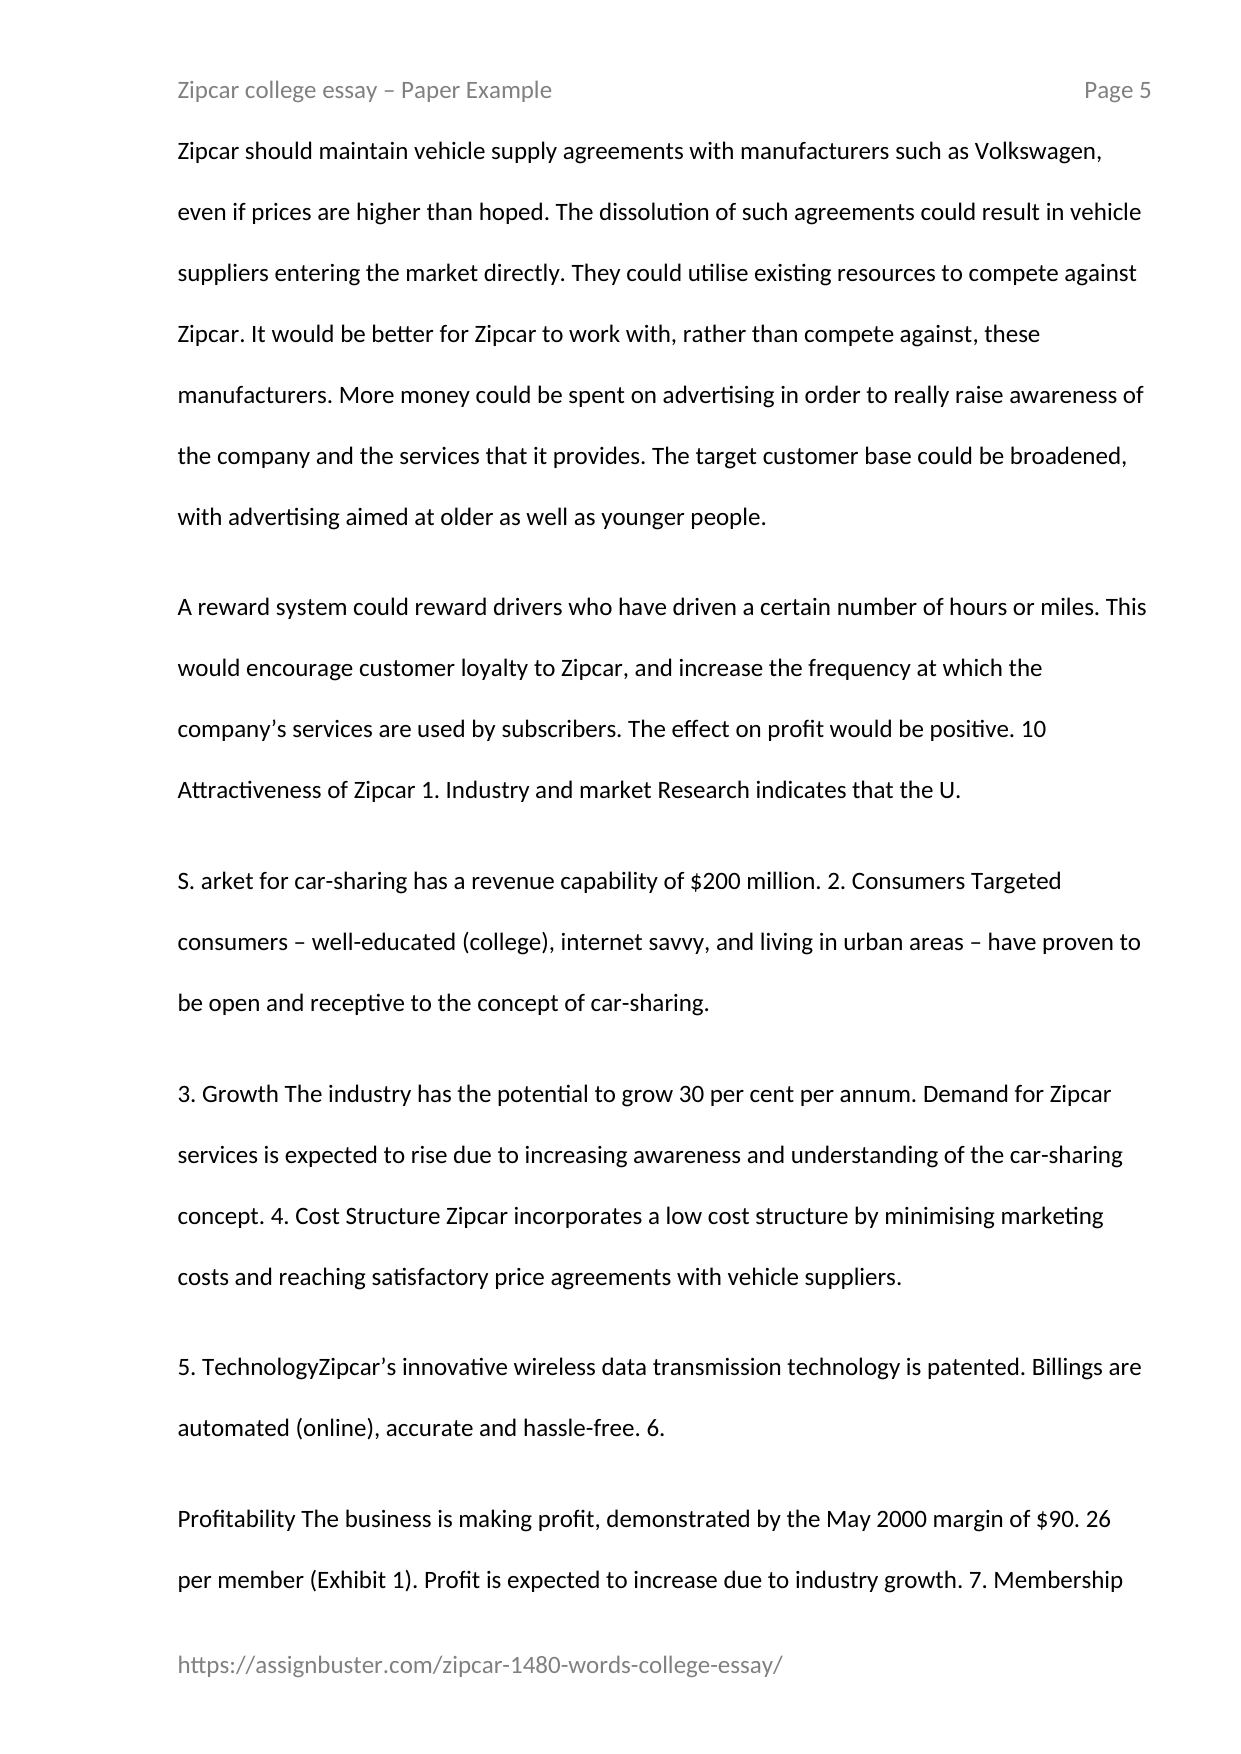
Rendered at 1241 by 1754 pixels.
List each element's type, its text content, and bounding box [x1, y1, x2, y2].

text Zipcar should maintain vehicle supply agreements with manufacturers such as Volkswagen, even if prices are higher than hoped. The dissolution of such agreements could result in vehicle suppliers entering the market directly. They could utilise existing resources to compete against Zipcar. It would be better for Zipcar to work with, rather than compete against, these manufacturers. More money could be spent on advertising in order to really raise awareness of the company and the services that it provides. The target customer base could be broadened, with advertising aimed at older as well as younger people. [177, 135, 1152, 532]
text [177, 1503, 1152, 1594]
text 3. Growth The industry has the potential to grow 30 per cent per annum. Demand for Zipcar services is expected to rise due to increasing awareness and understanding of the car-sharing concept. 4. Cost Structure Zipcar incorporates a low cost structure by minimising marketing costs and reaching satisfactory price agreements with vehicle suppliers. [177, 1078, 1152, 1291]
text A reward system could reward drivers who have driven a certain number of hours or miles. This would encourage customer loyalty to Zipcar, and increase the frequency at which the company’s services are used by subscribers. The effect on profit would be positive. 10 Attractiveness of Zipcar 1. Industry and market Research indicates that the U. [177, 592, 1152, 805]
text S. arket for car-sharing has a revenue capability of $200 million. 2. Consumers Targeted consumers – well-educated (college), internet savvy, and living in urban areas – have proven to be open and receptive to the concept of car-sharing. [177, 865, 1152, 1018]
text 5. TechnologyZipcar’s innovative wireless data transmission technology is patented. Billings are automated (online), accurate and hassle-free. 6. [177, 1351, 1152, 1443]
